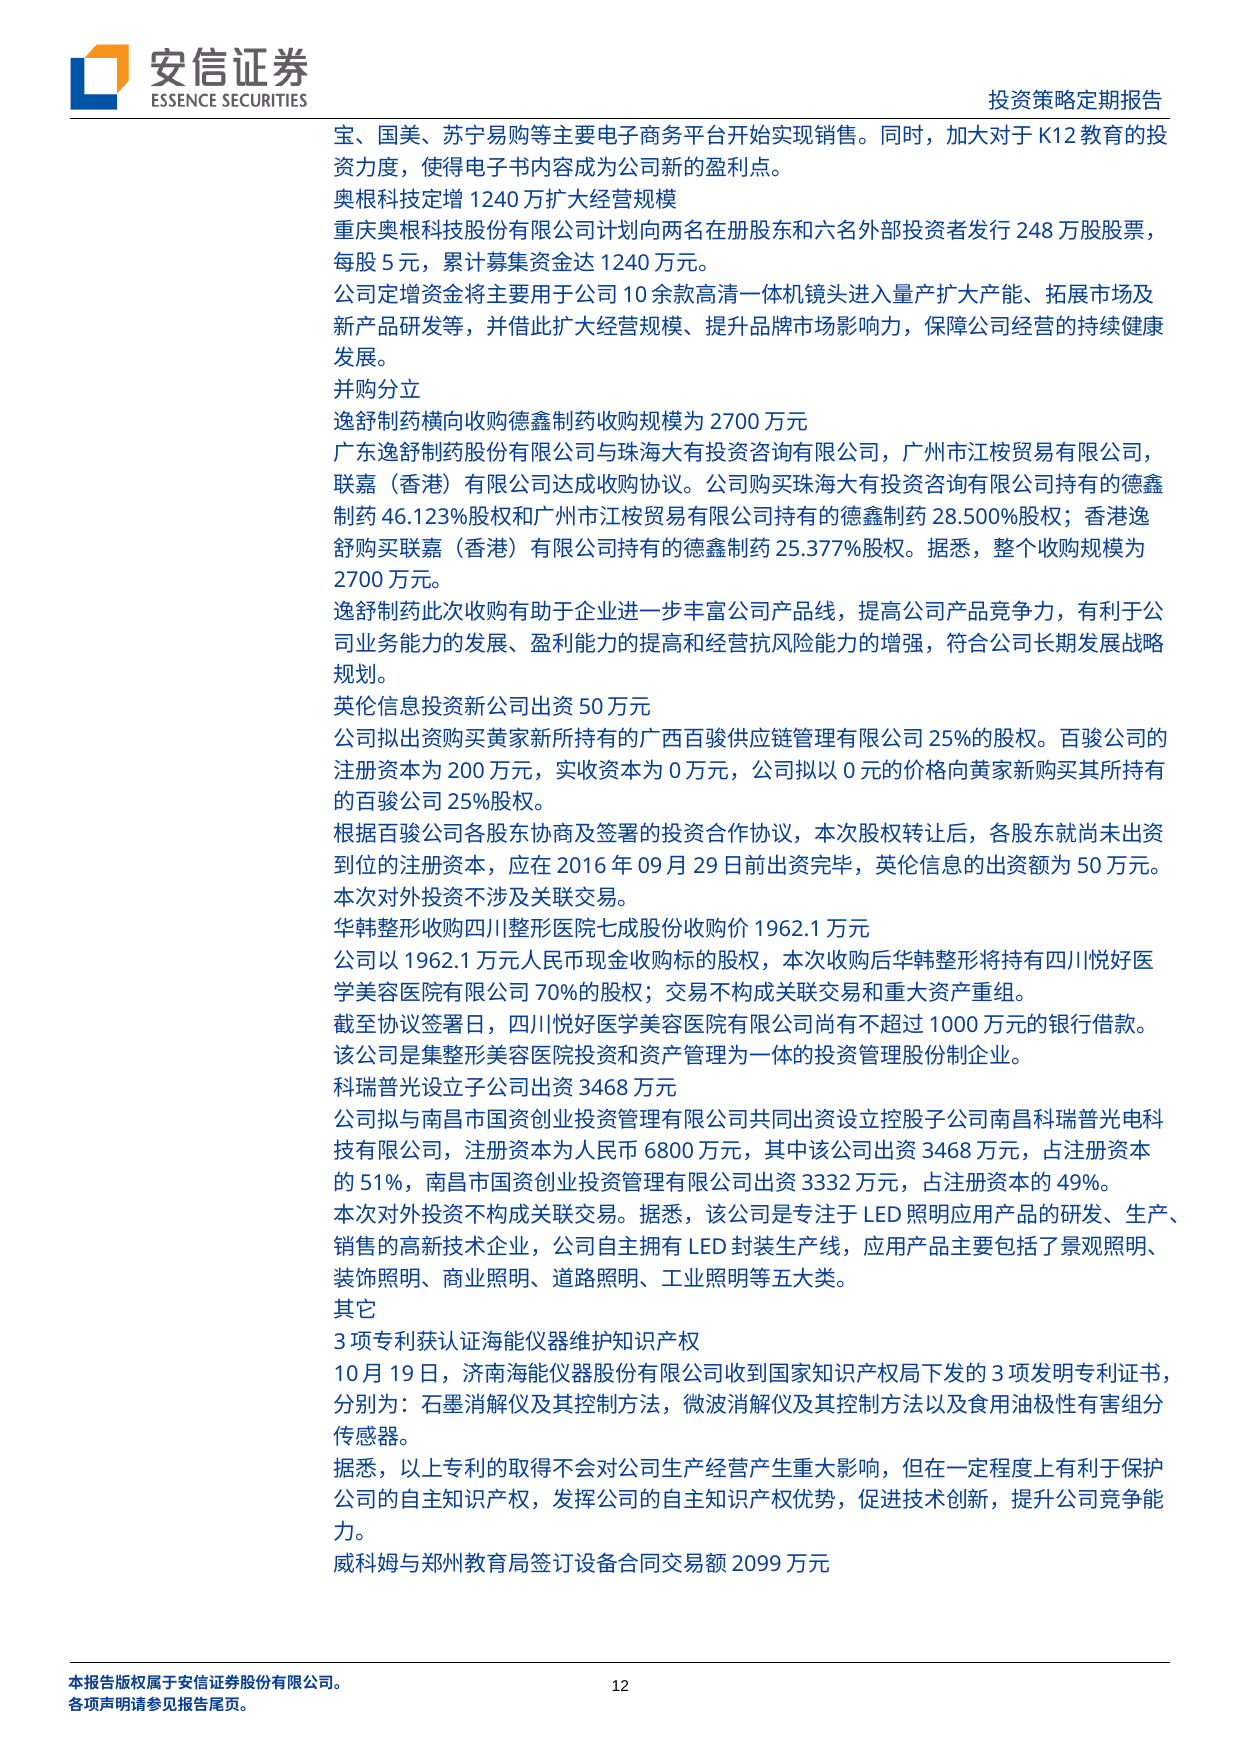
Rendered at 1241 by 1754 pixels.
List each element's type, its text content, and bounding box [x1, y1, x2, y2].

text 威科姆与郑州教育局签订设备合同交易额2099万元 [333, 1546, 1169, 1577]
text 逸舒制药横向收购德鑫制药收购规模为2700万元 [333, 404, 1169, 435]
picture [70, 44, 308, 110]
text 公司定增资金将主要用于公司10余款高清一体机镜头进入量产扩大产能、拓展市场及新产品研发等，并借此扩大经营规模、提升品牌市场影响力，保障公司经营的持续健康发展。 [333, 277, 1169, 372]
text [333, 118, 1169, 182]
text 奥根科技定增1240万扩大经营规模 [333, 182, 1169, 213]
text 并购分立 [333, 372, 1169, 404]
text 截至协议签署日，四川悦好医学美容医院有限公司尚有不超过1000万元的银行借款。该公司是集整形美容医院投资和资产管理为一体的投资管理股份制企业。 [333, 1007, 1169, 1070]
text 重庆奥根科技股份有限公司计划向两名在册股东和六名外部投资者发行248万股股票，每股5元，累计募集资金达1240万元。 [333, 213, 1169, 277]
text 10月19日，济南海能仪器股份有限公司收到国家知识产权局下发的3项发明专利证书，分别为：石墨消解仪及其控制方法，微波消解仪及其控制方法以及食用油极性有害组分传感器。 [333, 1356, 1169, 1451]
text 科瑞普光设立子公司出资3468万元 [333, 1070, 1169, 1102]
text 据悉，以上专利的取得不会对公司生产经营产生重大影响，但在一定程度上有利于保护公司的自主知识产权，发挥公司的自主知识产权优势，促进技术创新，提升公司竞争能力。 [333, 1451, 1169, 1546]
text 华韩整形收购四川整形医院七成股份收购价1962.1万元 [333, 911, 1169, 943]
text 本次对外投资不构成关联交易。据悉，该公司是专注于LED照明应用产品的研发、生产、销售的高新技术企业，公司自主拥有LED封装生产线，应用产品主要包括了景观照明、装饰照明、商业照明、道路照明、工业照明等五大类。 [333, 1197, 1169, 1292]
text 根据百骏公司各股东协商及签署的投资合作协议，本次股权转让后，各股东就尚未出资到位的注册资本，应在2016年09月29日前出资完毕，英伦信息的出资额为50万元。本次对外投资不涉及关联交易。 [333, 816, 1169, 911]
text 其它 [333, 1292, 1169, 1324]
text 逸舒制药此次收购有助于企业进一步丰富公司产品线，提高公司产品竞争力，有利于公司业务能力的发展、盈利能力的提高和经营抗风险能力的增强，符合公司长期发展战略规划。 [333, 594, 1169, 689]
text 广东逸舒制药股份有限公司与珠海大有投资咨询有限公司，广州市江桉贸易有限公司，联嘉（香港）有限公司达成收购协议。公司购买珠海大有投资咨询有限公司持有的德鑫制药46.123%股权和广州市江桉贸易有限公司持有的德鑫制药28.500%股权；香港逸舒购买联嘉（香港）有限公司持有的德鑫制药25.377%股权。据悉，整个收购规模为2700万元。 [333, 435, 1169, 594]
text 英伦信息投资新公司出资50万元 [333, 689, 1169, 721]
text 公司拟与南昌市国资创业投资管理有限公司共同出资设立控股子公司南昌科瑞普光电科技有限公司，注册资本为人民币6800万元，其中该公司出资3468万元，占注册资本的51%，南昌市国资创业投资管理有限公司出资3332万元，占注册资本的49%。 [333, 1102, 1169, 1197]
text 3项专利获认证海能仪器维护知识产权 [333, 1324, 1169, 1356]
text 公司拟出资购买黄家新所持有的广西百骏供应链管理有限公司25%的股权。百骏公司的注册资本为200万元，实收资本为0万元，公司拟以0元的价格向黄家新购买其所持有的百骏公司25%股权。 [333, 721, 1169, 816]
text 公司以1962.1万元人民币现金收购标的股权，本次收购后华韩整形将持有四川悦好医学美容医院有限公司70%的股权；交易不构成关联交易和重大资产重组。 [333, 943, 1169, 1007]
